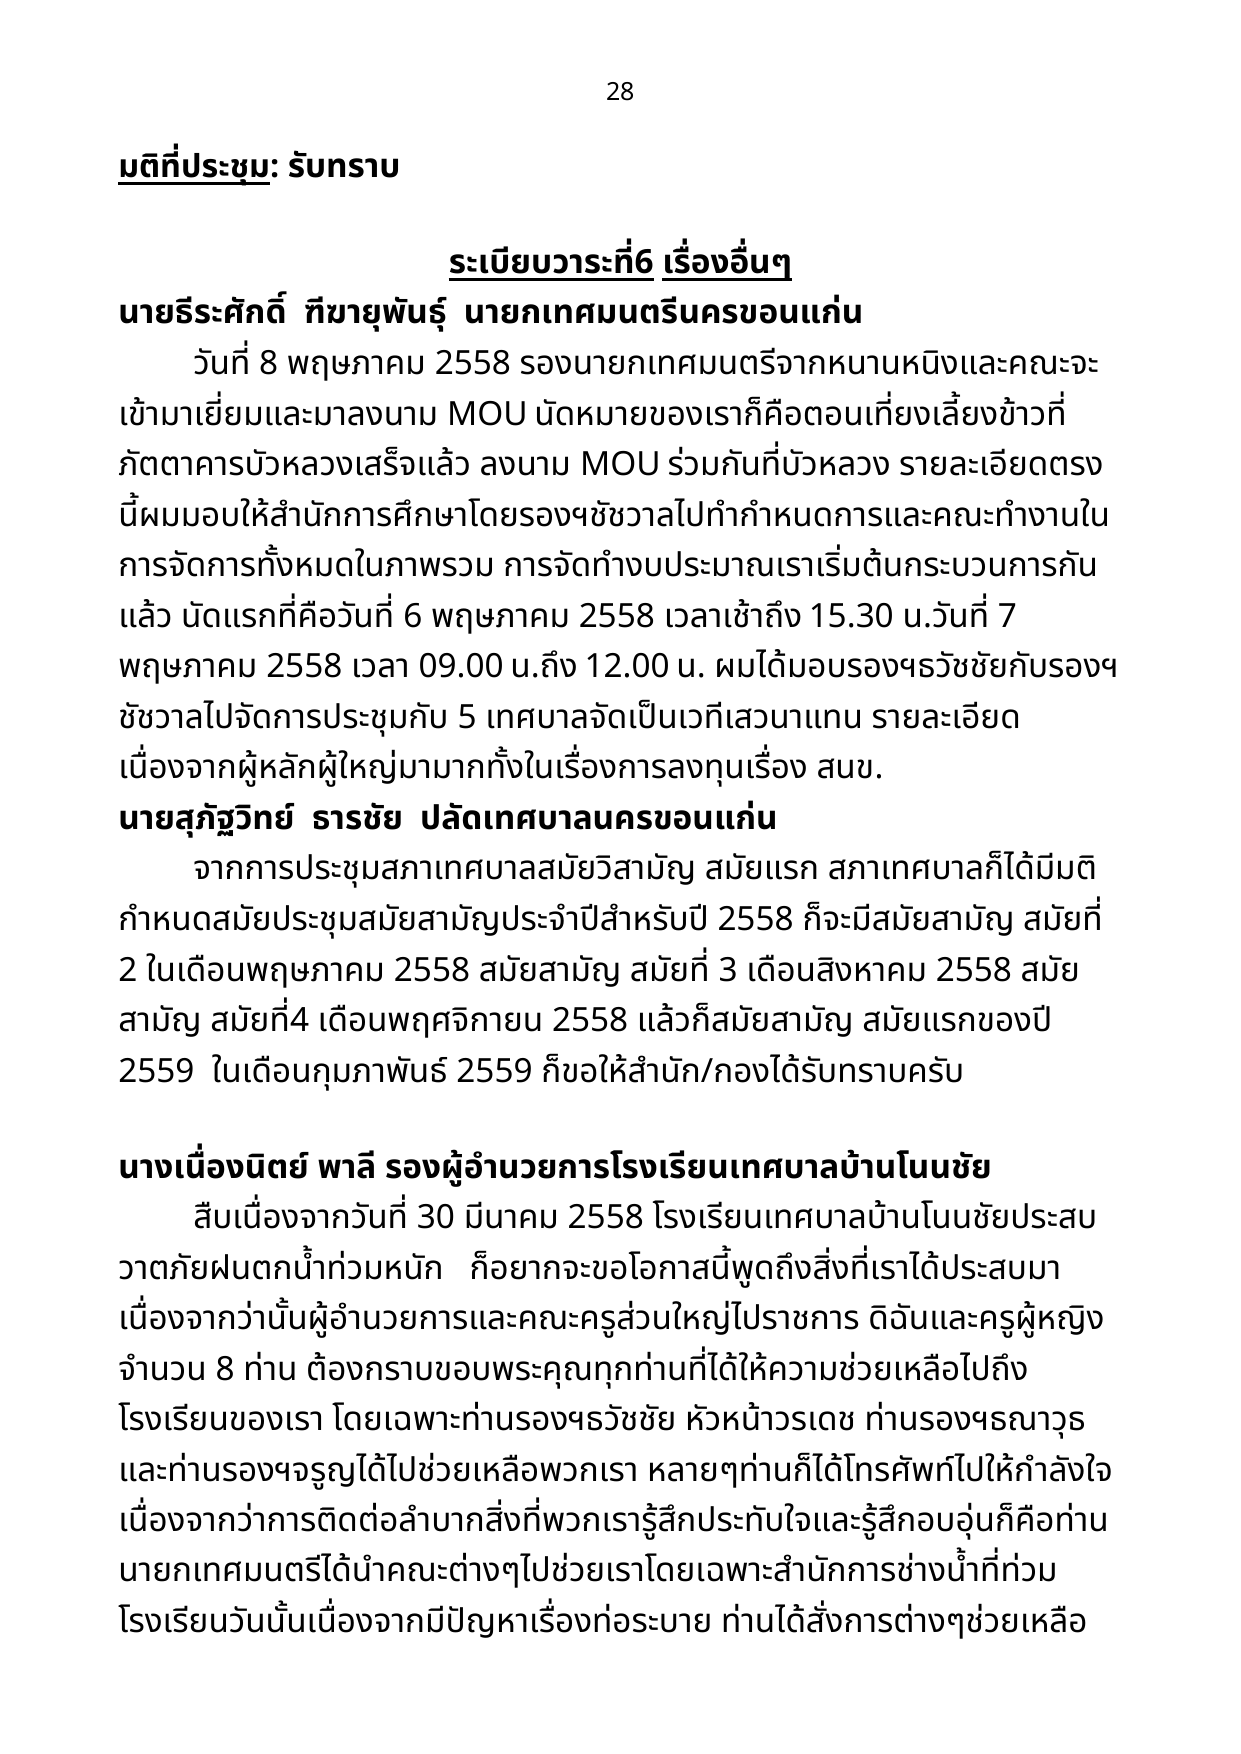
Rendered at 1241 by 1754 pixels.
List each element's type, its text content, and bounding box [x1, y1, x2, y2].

text มติที่ประชุม: รับทราบ [118, 142, 1122, 192]
text นางเนื่องนิตย์ พาลี รองผู้อำนวยการโรงเรียนเทศบาลบ้านโนนชัย [118, 1143, 1122, 1193]
text นายสุภัฐวิทย์ ธารชัย ปลัดเทศบาลนครขอนแก่น [118, 794, 1122, 844]
text วันที่ 8 พฤษภาคม 2558 รองนายกเทศมนตรีจากหนานหนิงและคณะจะเข้ามาเยี่ยมและมาลงนาม MOUนัดหมายของเราก็คือตอนเที่ยงเลี้ยงข้าวที่ภัตตาคารบัวหลวงเสร็จแล้ว ลงนาม MOUร่วมกันที่บัวหลวง รายละเอียดตรงนี้ผมมอบให้สำนักการศึกษาโดยรองฯชัชวาลไปทำกำหนดการและคณะทำงานในการจัดการทั้งหมดในภาพรวม การจัดทำงบประมาณเราเริ่มต้นกระบวนการกันแล้ว นัดแรกที่คือวันที่ 6 พฤษภาคม 2558 เวลาเช้าถึง15.30 น.วันที่ 7 พฤษภาคม 2558 เวลา 09.00น.ถึง12.00น. ผมได้มอบรองฯธวัชชัยกับรองฯชัชวาลไปจัดการประชุมกับ 5 เทศบาลจัดเป็นเวทีเสวนาแทน รายละเอียดเนื่องจากผู้หลักผู้ใหญ่มามากทั้งในเรื่องการลงทุนเรื่อง สนข. [118, 339, 1122, 794]
text จากการประชุมสภาเทศบาลสมัยวิสามัญ สมัยแรก สภาเทศบาลก็ได้มีมติกำหนดสมัยประชุมสมัยสามัญประจำปีสำหรับปี 2558 ก็จะมีสมัยสามัญ สมัยที่ 2 ในเดือนพฤษภาคม 2558 สมัยสามัญ สมัยที่ 3 เดือนสิงหาคม 2558 สมัยสามัญ สมัยที่4 เดือนพฤศจิกายน 2558 แล้วก็สมัยสามัญ สมัยแรกของปี 2559 ในเดือนกุมภาพันธ์ 2559 ก็ขอให้สำนัก/กองได้รับทราบครับ [118, 844, 1122, 1097]
text ระเบียบวาระที่6 เรื่องอื่นๆ [118, 238, 1122, 288]
text นายธีระศักดิ์ ฑีฆายุพันธุ์ นายกเทศมนตรีนครขอนแก่น [118, 288, 1122, 339]
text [118, 1193, 1122, 1647]
